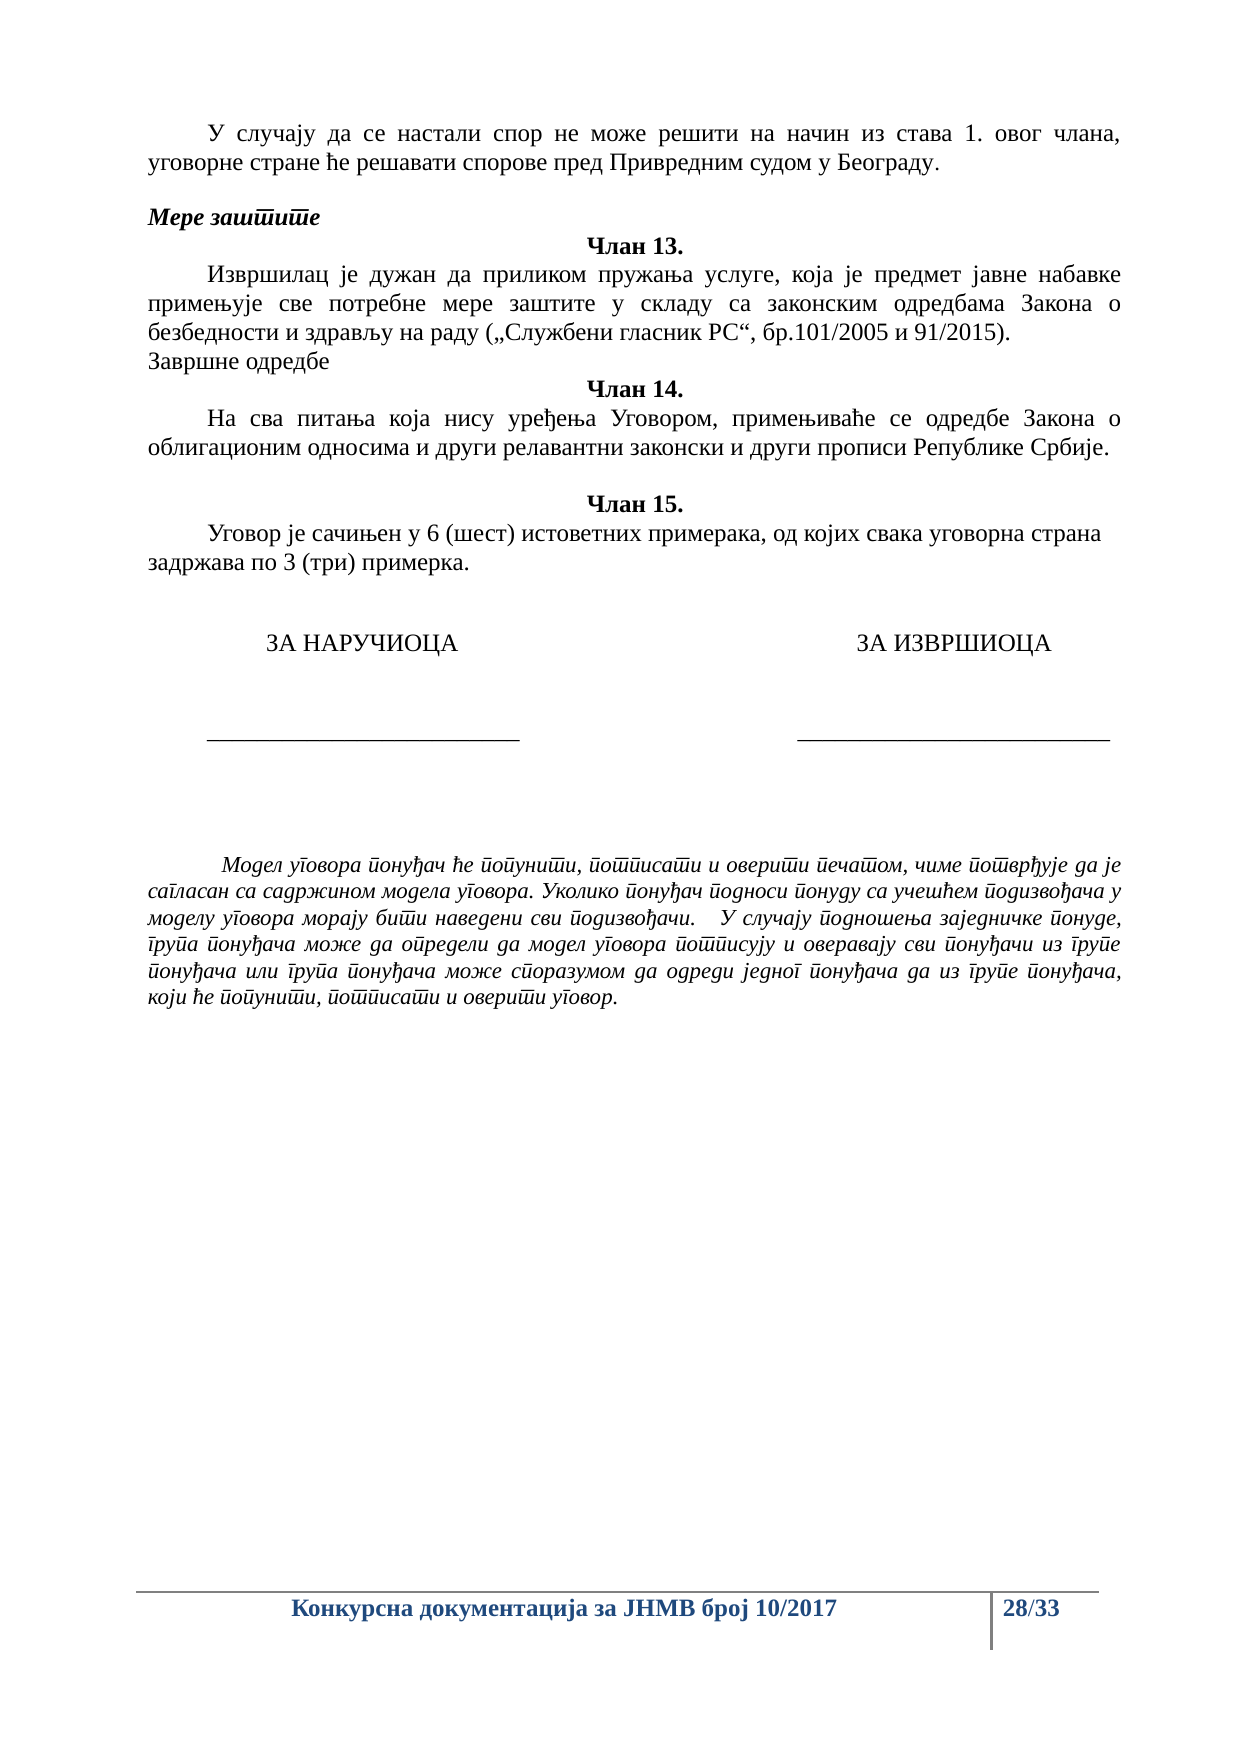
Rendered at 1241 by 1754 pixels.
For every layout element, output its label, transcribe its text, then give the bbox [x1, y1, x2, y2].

text Члан 15. [148, 489, 1122, 518]
text У случају да се настали спор не може решити на начин из става 1. овог члана, уговорне стране ће решавати спорове пред Привредним судом у Београду. [148, 118, 1122, 176]
text Модел уговора понуђач ће попунити, потписати и оверити печатом, чиме потврђује да је сагласан са садржином модела уговора. Уколико понуђач подноси понуду са учешћем подизвођача у моделу уговора морају бити наведени сви подизвођачи. У случају подношења заједничке понуде, група понуђача може да определи да модел уговора потписују и оверавају сви понуђачи из групе понуђача или група понуђача може споразумом да одреди једног понуђача да из групе понуђача, који ће попунити, потписати и оверити уговор. [148, 851, 1122, 1009]
text Извршилац је дужан да приликом пружања услуге, која је предмет јавне набавке примењује све потребне мере заштите у складу са законским одредбама Закона о безбедности и здрављу на раду („Службени гласник РС“, бр.101/2005 и 91/2015). [148, 259, 1122, 346]
text _________________________ _________________________ [148, 715, 1122, 743]
text Члан 14. [148, 374, 1122, 403]
text Члан 13. [148, 231, 1122, 259]
text Мере заштите [148, 202, 1122, 231]
text Завршне одредбе [148, 346, 1122, 374]
text ЗА НАРУЧИОЦА ЗА ИЗВРШИОЦА [148, 628, 1122, 657]
text На сва питања која нису уређења Уговором, примењиваће се одредбе Закона о облигационим односима и други релавантни законски и други прописи Републике Србије. [148, 403, 1122, 461]
text Уговор је сачињен у 6 (шест) истоветних примерака, од којих свака уговорна страна задржава по 3 (три) примерка. [148, 518, 1122, 576]
